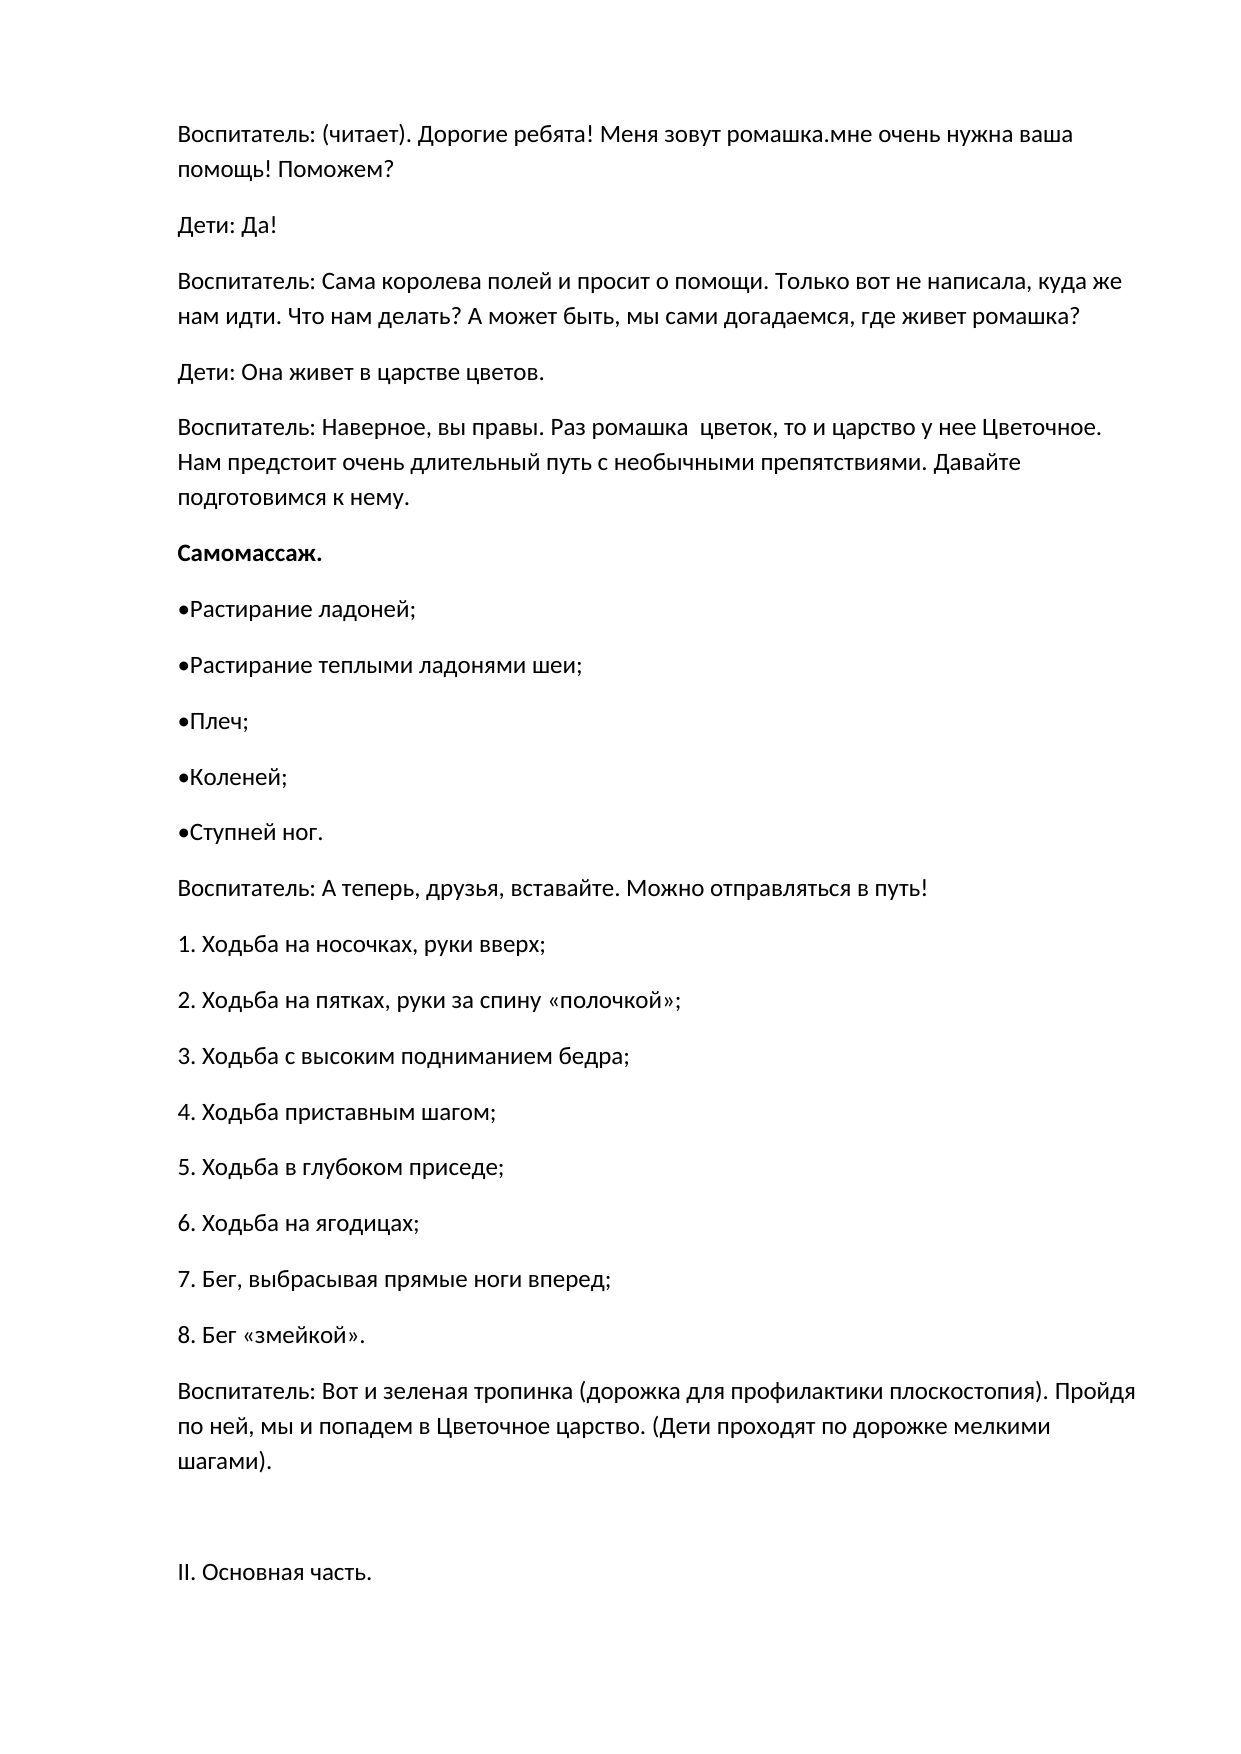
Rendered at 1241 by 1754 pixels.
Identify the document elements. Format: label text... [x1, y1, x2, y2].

text 2. Ходьба на пятках, руки за спину «полочкой»; [177, 984, 1152, 1014]
text 3. Ходьба с высоким подниманием бедра; [177, 1040, 1152, 1070]
text Дети: Да! [177, 209, 1152, 239]
text •Плеч; [177, 705, 1152, 735]
text 4. Ходьба приставным шагом; [177, 1096, 1152, 1126]
text Дети: Она живет в царстве цветов. [177, 356, 1152, 386]
text •Растирание теплыми ладонями шеи; [177, 649, 1152, 679]
text 1. Ходьба на носочках, руки вверх; [177, 928, 1152, 959]
text •Растирание ладоней; [177, 593, 1152, 624]
text II. Основная часть. [177, 1556, 1152, 1587]
text 5. Ходьба в глубоком приседе; [177, 1151, 1152, 1182]
text Воспитатель: Наверное, вы правы. Раз ромашка цветок, то и царство у нее Цветочное. Нам предстоит очень длительный путь с необычными препятствиями. Давайте подготовимся к нему. [177, 411, 1152, 512]
text •Коленей; [177, 761, 1152, 791]
text Воспитатель: Сама королева полей и просит о помощи. Только вот не написала, куда же нам идти. Что нам делать? А может быть, мы сами догадаемся, где живет ромашка? [177, 265, 1152, 330]
text 7. Бег, выбрасывая прямые ноги вперед; [177, 1263, 1152, 1294]
text Самомассаж. [177, 537, 1152, 568]
text 8. Бег «змейкой». [177, 1319, 1152, 1349]
text Воспитатель: (читает). Дорогие ребята! Меня зовут ромашка.мне очень нужна ваша помощь! Поможем? [177, 118, 1152, 184]
text Воспитатель: А теперь, друзья, вставайте. Можно отправляться в путь! [177, 872, 1152, 903]
text Воспитатель: Вот и зеленая тропинка (дорожка для профилактики плоскостопия). Пройдя по ней, мы и попадем в Цветочное царство. (Дети проходят по дорожке мелкими шагами). [177, 1375, 1152, 1475]
text 6. Ходьба на ягодицах; [177, 1207, 1152, 1238]
text •Ступней ног. [177, 816, 1152, 847]
